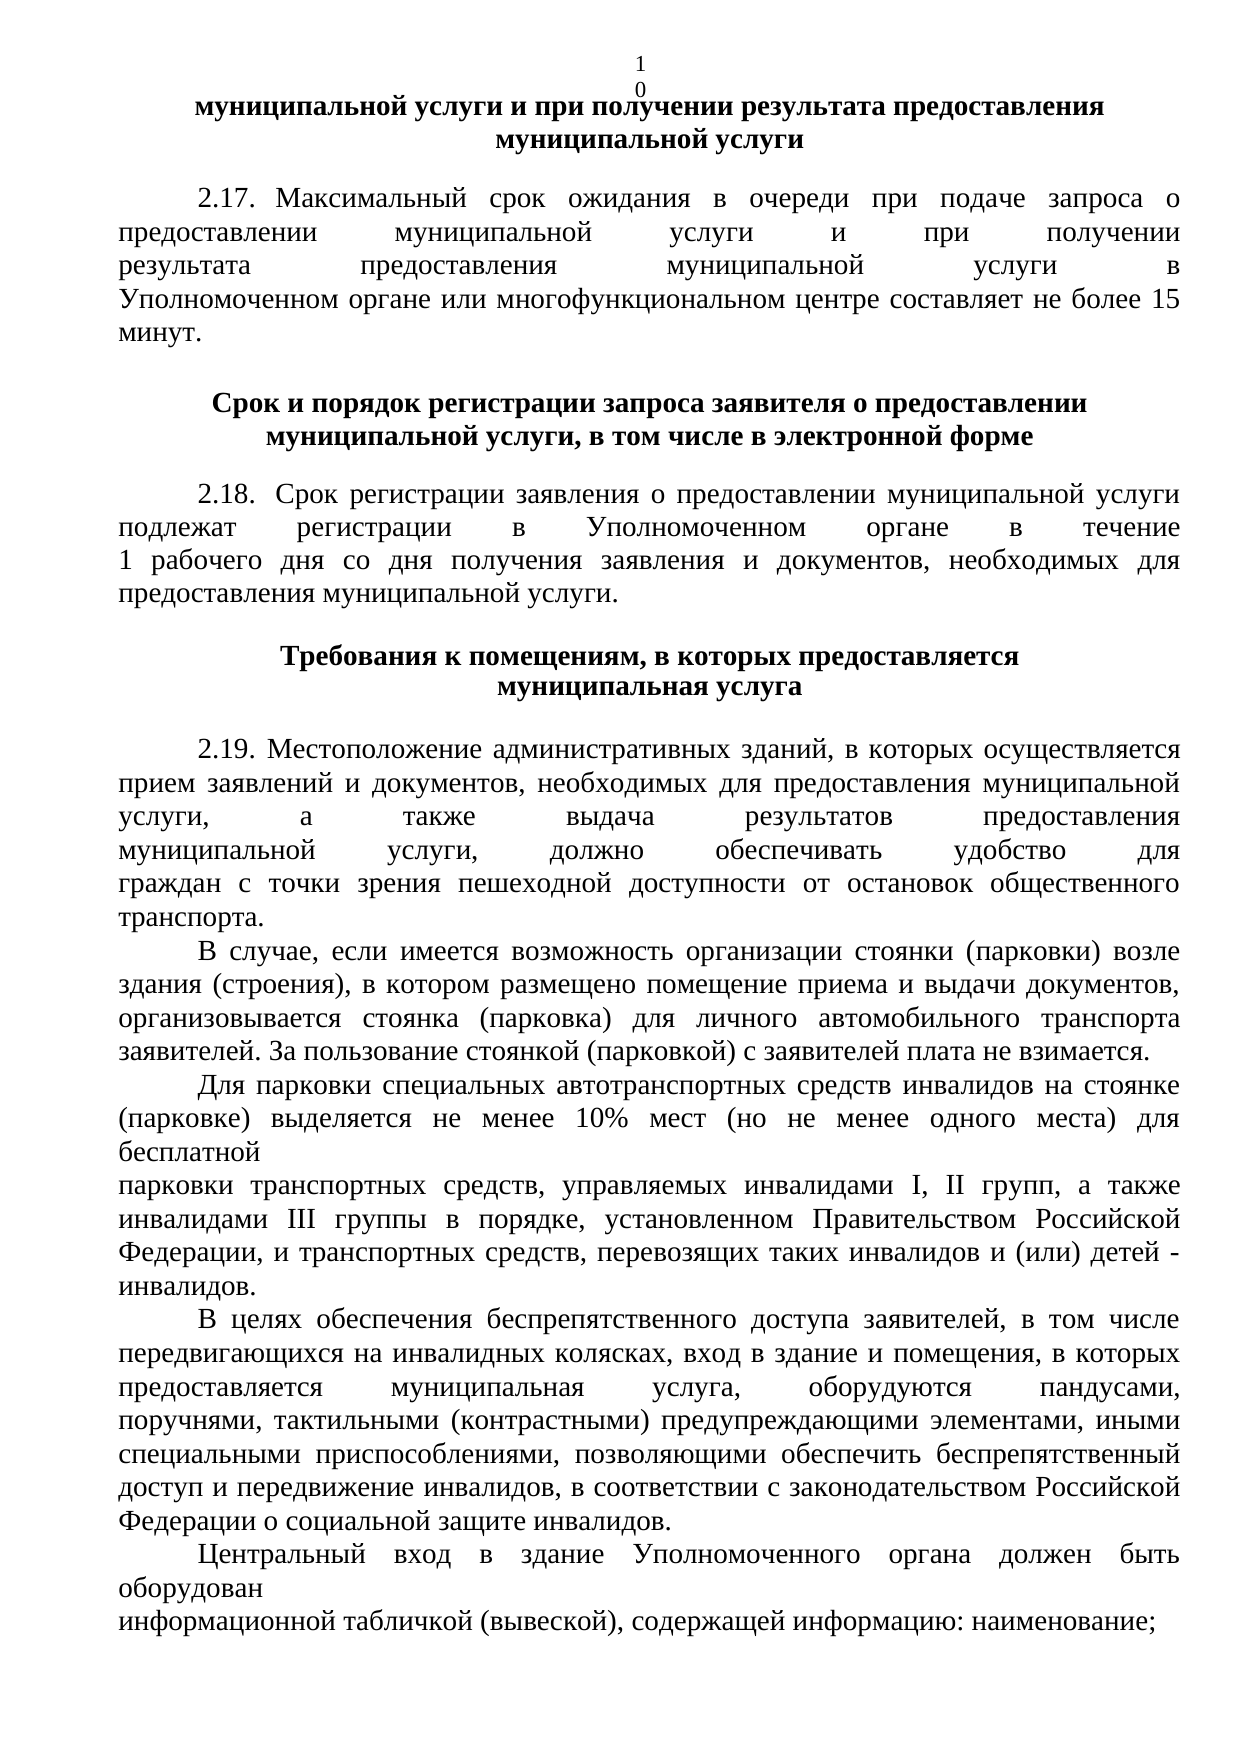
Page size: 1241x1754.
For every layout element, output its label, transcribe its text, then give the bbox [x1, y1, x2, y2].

text Центральный вход в здание Уполномоченного органа должен быть оборудован информационной табличкой (вывеской), содержащей информацию: наименование; [118, 1537, 1181, 1638]
text В случае, если имеется возможность организации стоянки (парковки) возле здания (строения), в котором размещено помещение приема и выдачи документов, организовывается стоянка (парковка) для личного автомобильного транспорта заявителей. За пользование стоянкой (парковкой) с заявителей плата не взимается. [118, 933, 1181, 1067]
list Срок регистрации заявления о предоставлении муниципальной услуги подлежат регистрации в Уполномоченном органе в течение 1 рабочего дня со дня получения заявления и документов, необходимых для предоставления муниципальной услуги. [118, 477, 1181, 609]
text Требования к помещениям, в которых предоставляется [118, 642, 1181, 672]
list Местоположение административных зданий, в которых осуществляется прием заявлений и документов, необходимых для предоставления муниципальной услуги, а также выдача результатов предоставления муниципальной услуги, должно обеспечивать удобство для граждан с точки зрения пешеходной доступности от остановок общественного транспорта. [118, 732, 1181, 933]
text муниципальная услуга [118, 672, 1181, 701]
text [118, 89, 1181, 156]
list Максимальный срок ожидания в очереди при подаче запроса о предоставлении муниципальной услуги и при получении результата предоставления муниципальной услуги в Уполномоченном органе или многофункциональном центре составляет не более 15 минут. [118, 181, 1181, 348]
text В целях обеспечения беспрепятственного доступа заявителей, в том числе передвигающихся на инвалидных колясках, вход в здание и помещения, в которых предоставляется муниципальная услуга, оборудуются пандусами, поручнями, тактильными (контрастными) предупреждающими элементами, иными специальными приспособлениями, позволяющими обеспечить беспрепятственный доступ и передвижение инвалидов, в соответствии с законодательством Российской Федерации о социальной защите инвалидов. [118, 1302, 1181, 1537]
text Срок и порядок регистрации запроса заявителя о предоставлении муниципальной услуги, в том числе в электронной форме [118, 386, 1181, 452]
text Для парковки специальных автотранспортных средств инвалидов на стоянке (парковке) выделяется не менее 10% мест (но не менее одного места) для бесплатной парковки транспортных средств, управляемых инвалидами I, II групп, а также инвалидами III группы в порядке, установленном Правительством Российской Федерации, и транспортных средств, перевозящих таких инвалидов и (или) детей - инвалидов. [118, 1067, 1181, 1302]
